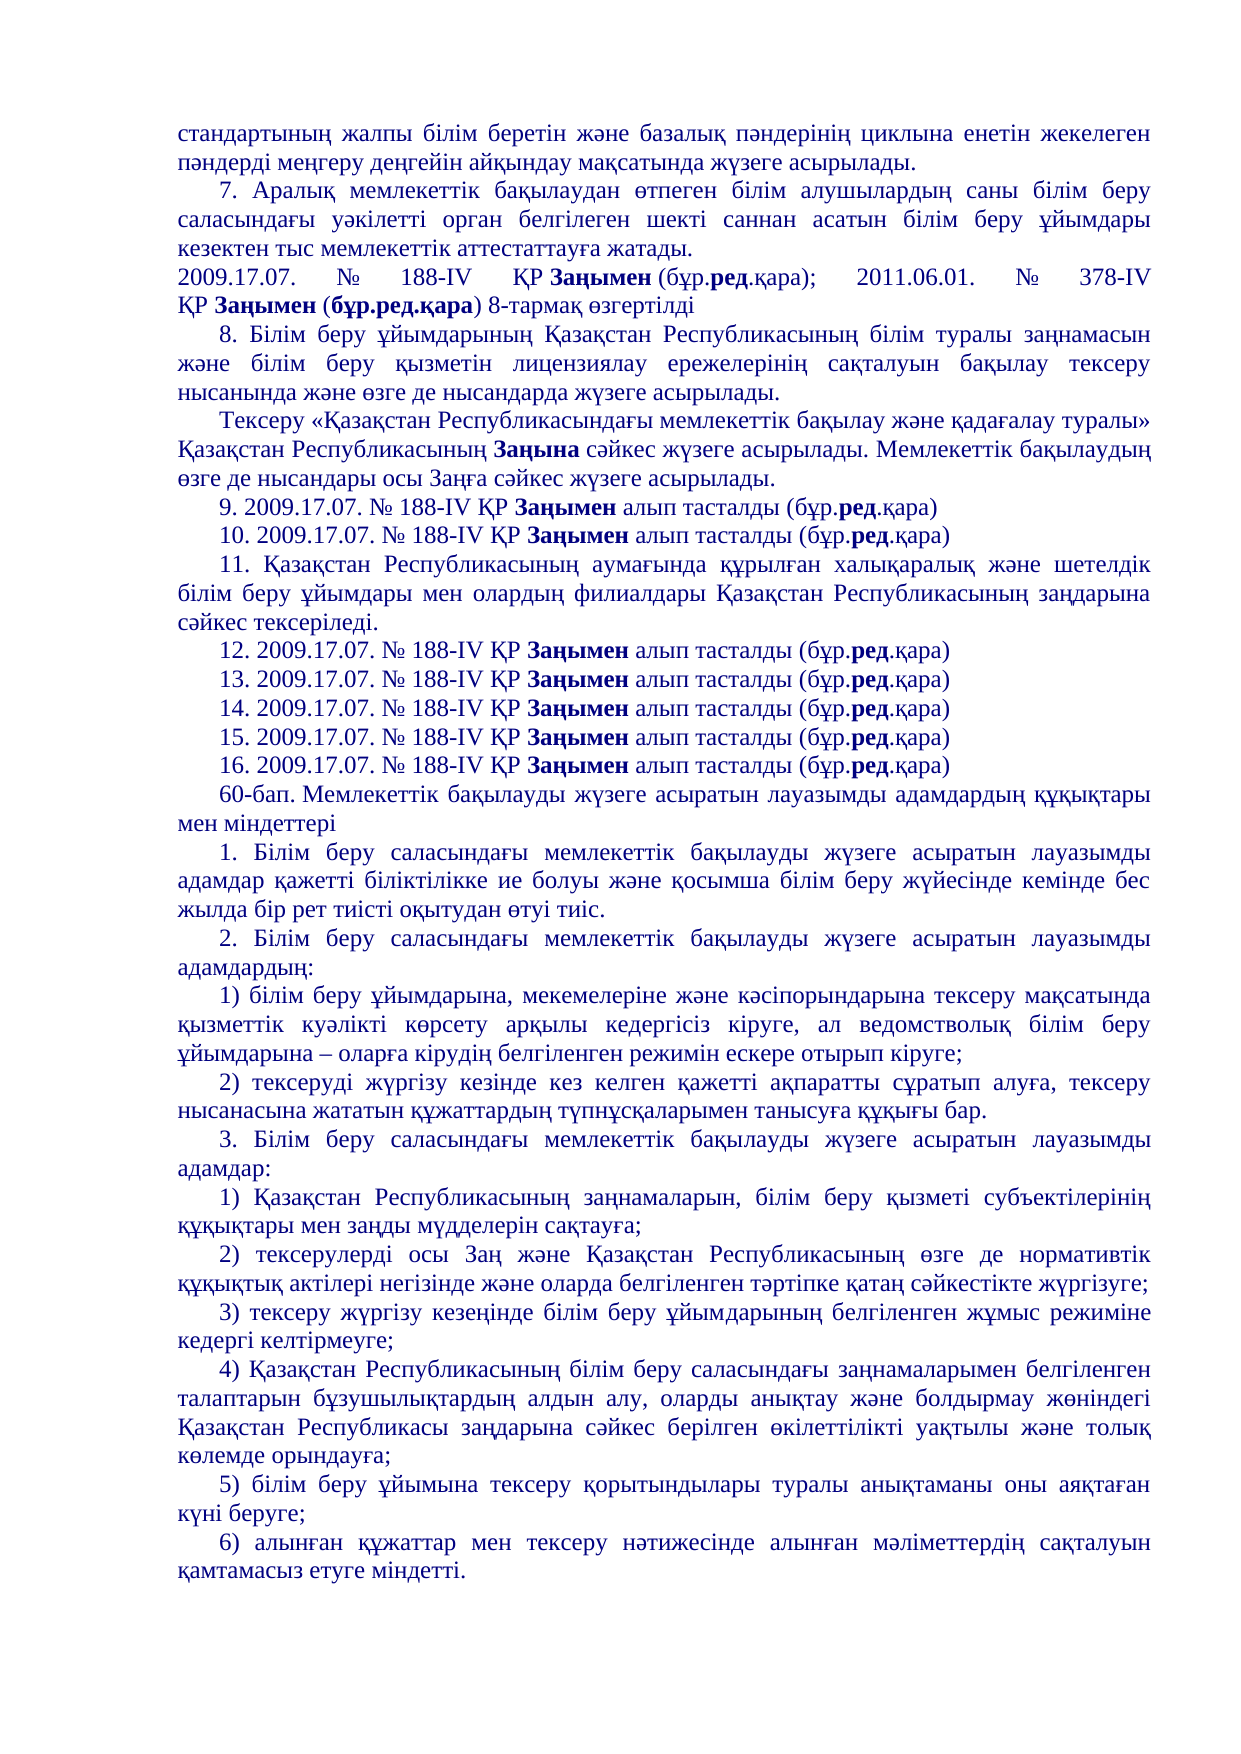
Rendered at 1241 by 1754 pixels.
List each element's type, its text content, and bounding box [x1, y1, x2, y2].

text 7. Аралық мемлекеттік бақылаудан өтпеген білім алушылардың саны білім беру саласындағы уәкілетті орган белгілеген шекті саннан асатын білім беру ұйымдары кезектен тыс мемлекеттік аттестаттауға жатады. [177, 176, 1152, 262]
text 2009.17.07. № 188-IV ҚР Заңымен (бұр.ред.қара); 2011.06.01. № 378-IV ҚР Заңымен (бұр.ред.қара) 8-тармақ өзгертілді [177, 262, 1152, 319]
text 11. Қазақстан Республикасының аумағында құрылған халықаралық және шетелдік білім беру ұйымдары мен олардың филиалдары Қазақстан Республикасының заңдарына сәйкес тексеріледі. [177, 549, 1152, 636]
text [177, 118, 1152, 176]
text 3. Білім беру саласындағы мемлекеттік бақылауды жүзеге асыратын лауазымды адамдар: [177, 1124, 1152, 1182]
text 3) тексеру жүргізу кезеңінде білім беру ұйымдарының белгіленген жұмыс режиміне кедергі келтірмеуге; [177, 1297, 1152, 1354]
text 16. 2009.17.07. № 188-IV ҚР Заңымен алып тасталды (бұр.ред.қара) [177, 751, 1152, 779]
text 1) Қазақстан Республикасының заңнамаларын, білім беру қызметі субъектілерінің құқықтары мен заңды мүдделерін сақтауға; [177, 1182, 1152, 1239]
text 13. 2009.17.07. № 188-IV ҚР Заңымен алып тасталды (бұр.ред.қара) [177, 664, 1152, 693]
text 60-бап. Мемлекеттік бақылауды жүзеге асыратын лауазымды адамдардың құқықтары мен міндеттері [177, 779, 1152, 837]
text 2) тексеруді жүргізу кезінде кез келген қажетті ақпаратты сұратып алуға, тексеру нысанасына жататын құжаттардың түпнұсқаларымен танысуға құқығы бар. [177, 1067, 1152, 1124]
text 5) білім беру ұйымына тексеру қорытындылары туралы анықтаманы оны аяқтаған күні беруге; [177, 1469, 1152, 1527]
text 14. 2009.17.07. № 188-IV ҚР Заңымен алып тасталды (бұр.ред.қара) [177, 693, 1152, 722]
text 1. Білім беру саласындағы мемлекеттік бақылауды жүзеге асыратын лауазымды адамдар қажетті біліктілікке ие болуы және қосымша білім беру жүйесінде кемінде бес жылда бір рет тиісті оқытудан өтуі тиіс. [177, 837, 1152, 923]
text 6) алынған құжаттар мен тексеру нәтижесінде алынған мәліметтердің сақталуын қамтамасыз етуге міндетті. [177, 1527, 1152, 1584]
text 4) Қазақстан Республикасының білім беру саласындағы заңнамаларымен белгіленген талаптарын бұзушылықтардың алдын алу, оларды анықтау және болдырмау жөніндегі Қазақстан Республикасы заңдарына сәйкес берілген өкілеттілікті уақтылы және толық көлемде орындауға; [177, 1354, 1152, 1469]
text 2. Білім беру саласындағы мемлекеттік бақылауды жүзеге асыратын лауазымды адамдардың: [177, 923, 1152, 981]
text 10. 2009.17.07. № 188-IV ҚР Заңымен алып тасталды (бұр.ред.қара) [177, 521, 1152, 549]
text 15. 2009.17.07. № 188-IV ҚР Заңымен алып тасталды (бұр.ред.қара) [177, 722, 1152, 751]
text 2) тексерулерді осы Заң және Қазақстан Республикасының өзге де нормативтік құқықтық актілері негізінде және оларда белгіленген тәртіпке қатаң сәйкестікте жүргізуге; [177, 1239, 1152, 1297]
text Тексеру «Қазақстан Республикасындағы мемлекеттік бақылау және қадағалау туралы» Қазақстан Республикасының Заңына сәйкес жүзеге асырылады. Мемлекеттік бақылаудың өзге де нысандары осы Заңға сәйкес жүзеге асырылады. [177, 406, 1152, 492]
text 9. 2009.17.07. № 188-IV ҚР Заңымен алып тасталды (бұр.ред.қара) [177, 492, 1152, 521]
text 12. 2009.17.07. № 188-IV ҚР Заңымен алып тасталды (бұр.ред.қара) [177, 636, 1152, 664]
text 8. Білім беру ұйымдарының Қазақстан Республикасының білім туралы заңнамасын және білім беру қызметін лицензиялау ережелерінің сақталуын бақылау тексеру нысанында және өзге де нысандарда жүзеге асырылады. [177, 319, 1152, 406]
text 1) білім беру ұйымдарына, мекемелеріне және кәсіпорындарына тексеру мақсатында қызметтік куәлікті көрсету арқылы кедергісіз кіруге, ал ведомстволық білім беру ұйымдарына – оларға кірудің белгіленген режимін ескере отырып кіруге; [177, 981, 1152, 1067]
